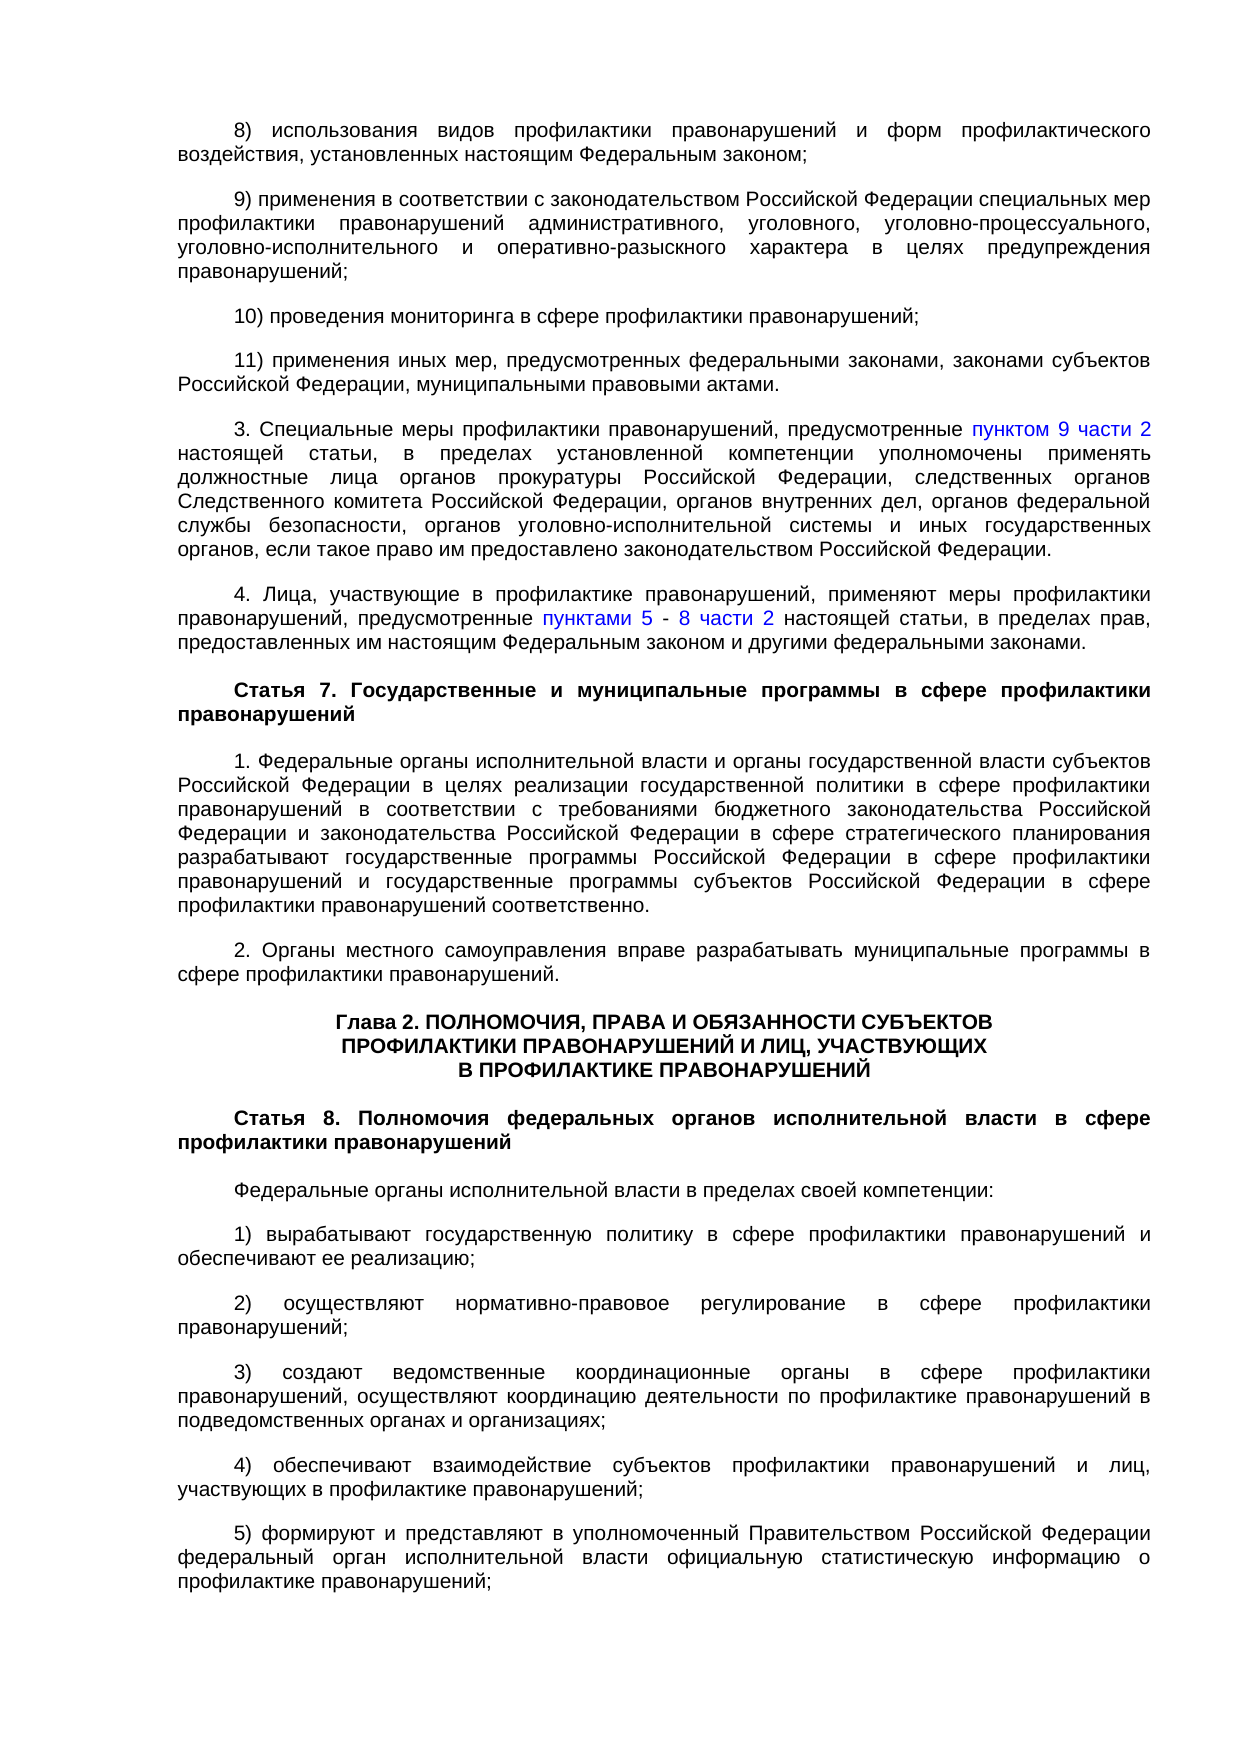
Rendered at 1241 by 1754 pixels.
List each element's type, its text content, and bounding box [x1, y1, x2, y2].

title Статья 8. Полномочия федеральных органов исполнительной власти в сфере профилактики правонарушений [177, 1106, 1152, 1153]
text 9) применения в соответствии с законодательством Российской Федерации специальных мер профилактики правонарушений административного, уголовного, уголовно-процессуального, уголовно-исполнительного и оперативно-разыскного характера в целях предупреждения правонарушений; [177, 187, 1152, 283]
title ПРОФИЛАКТИКИ ПРАВОНАРУШЕНИЙ И ЛИЦ, УЧАСТВУЮЩИХ [177, 1034, 1152, 1058]
text 4) обеспечивают взаимодействие субъектов профилактики правонарушений и лиц, участвующих в профилактике правонарушений; [177, 1452, 1152, 1500]
title В ПРОФИЛАКТИКЕ ПРАВОНАРУШЕНИЙ [177, 1058, 1152, 1082]
text 10) проведения мониторинга в сфере профилактики правонарушений; [177, 303, 1152, 327]
text 4. Лица, участвующие в профилактике правонарушений, применяют меры профилактики правонарушений, предусмотренные пунктами 5 - 8 части 2 настоящей статьи, в пределах прав, предоставленных им настоящим Федеральным законом и другими федеральными законами. [177, 582, 1152, 653]
text 2. Органы местного самоуправления вправе разрабатывать муниципальные программы в сфере профилактики правонарушений. [177, 938, 1152, 986]
text 11) применения иных мер, предусмотренных федеральными законами, законами субъектов Российской Федерации, муниципальными правовыми актами. [177, 348, 1152, 396]
title Глава 2. ПОЛНОМОЧИЯ, ПРАВА И ОБЯЗАННОСТИ СУБЪЕКТОВ [177, 1010, 1152, 1034]
text 3. Специальные меры профилактики правонарушений, предусмотренные пунктом 9 части 2 настоящей статьи, в пределах установленной компетенции уполномочены применять должностные лица органов прокуратуры Российской Федерации, следственных органов Следственного комитета Российской Федерации, органов внутренних дел, органов федеральной службы безопасности, органов уголовно-исполнительной системы и иных государственных органов, если такое право им предоставлено законодательством Российской Федерации. [177, 417, 1152, 561]
text 1. Федеральные органы исполнительной власти и органы государственной власти субъектов Российской Федерации в целях реализации государственной политики в сфере профилактики правонарушений в соответствии с требованиями бюджетного законодательства Российской Федерации и законодательства Российской Федерации в сфере стратегического планирования разрабатывают государственные программы Российской Федерации в сфере профилактики правонарушений и государственные программы субъектов Российской Федерации в сфере профилактики правонарушений соответственно. [177, 749, 1152, 917]
text Федеральные органы исполнительной власти в пределах своей компетенции: [177, 1177, 1152, 1201]
text 1) вырабатывают государственную политику в сфере профилактики правонарушений и обеспечивают ее реализацию; [177, 1222, 1152, 1270]
text 3) создают ведомственные координационные органы в сфере профилактики правонарушений, осуществляют координацию деятельности по профилактике правонарушений в подведомственных органах и организациях; [177, 1360, 1152, 1432]
title Статья 7. Государственные и муниципальные программы в сфере профилактики правонарушений [177, 677, 1152, 725]
text 8) использования видов профилактики правонарушений и форм профилактического воздействия, установленных настоящим Федеральным законом; [177, 118, 1152, 166]
text 2) осуществляют нормативно-правовое регулирование в сфере профилактики правонарушений; [177, 1291, 1152, 1339]
text 5) формируют и представляют в уполномоченный Правительством Российской Федерации федеральный орган исполнительной власти официальную статистическую информацию о профилактике правонарушений; [177, 1521, 1152, 1593]
